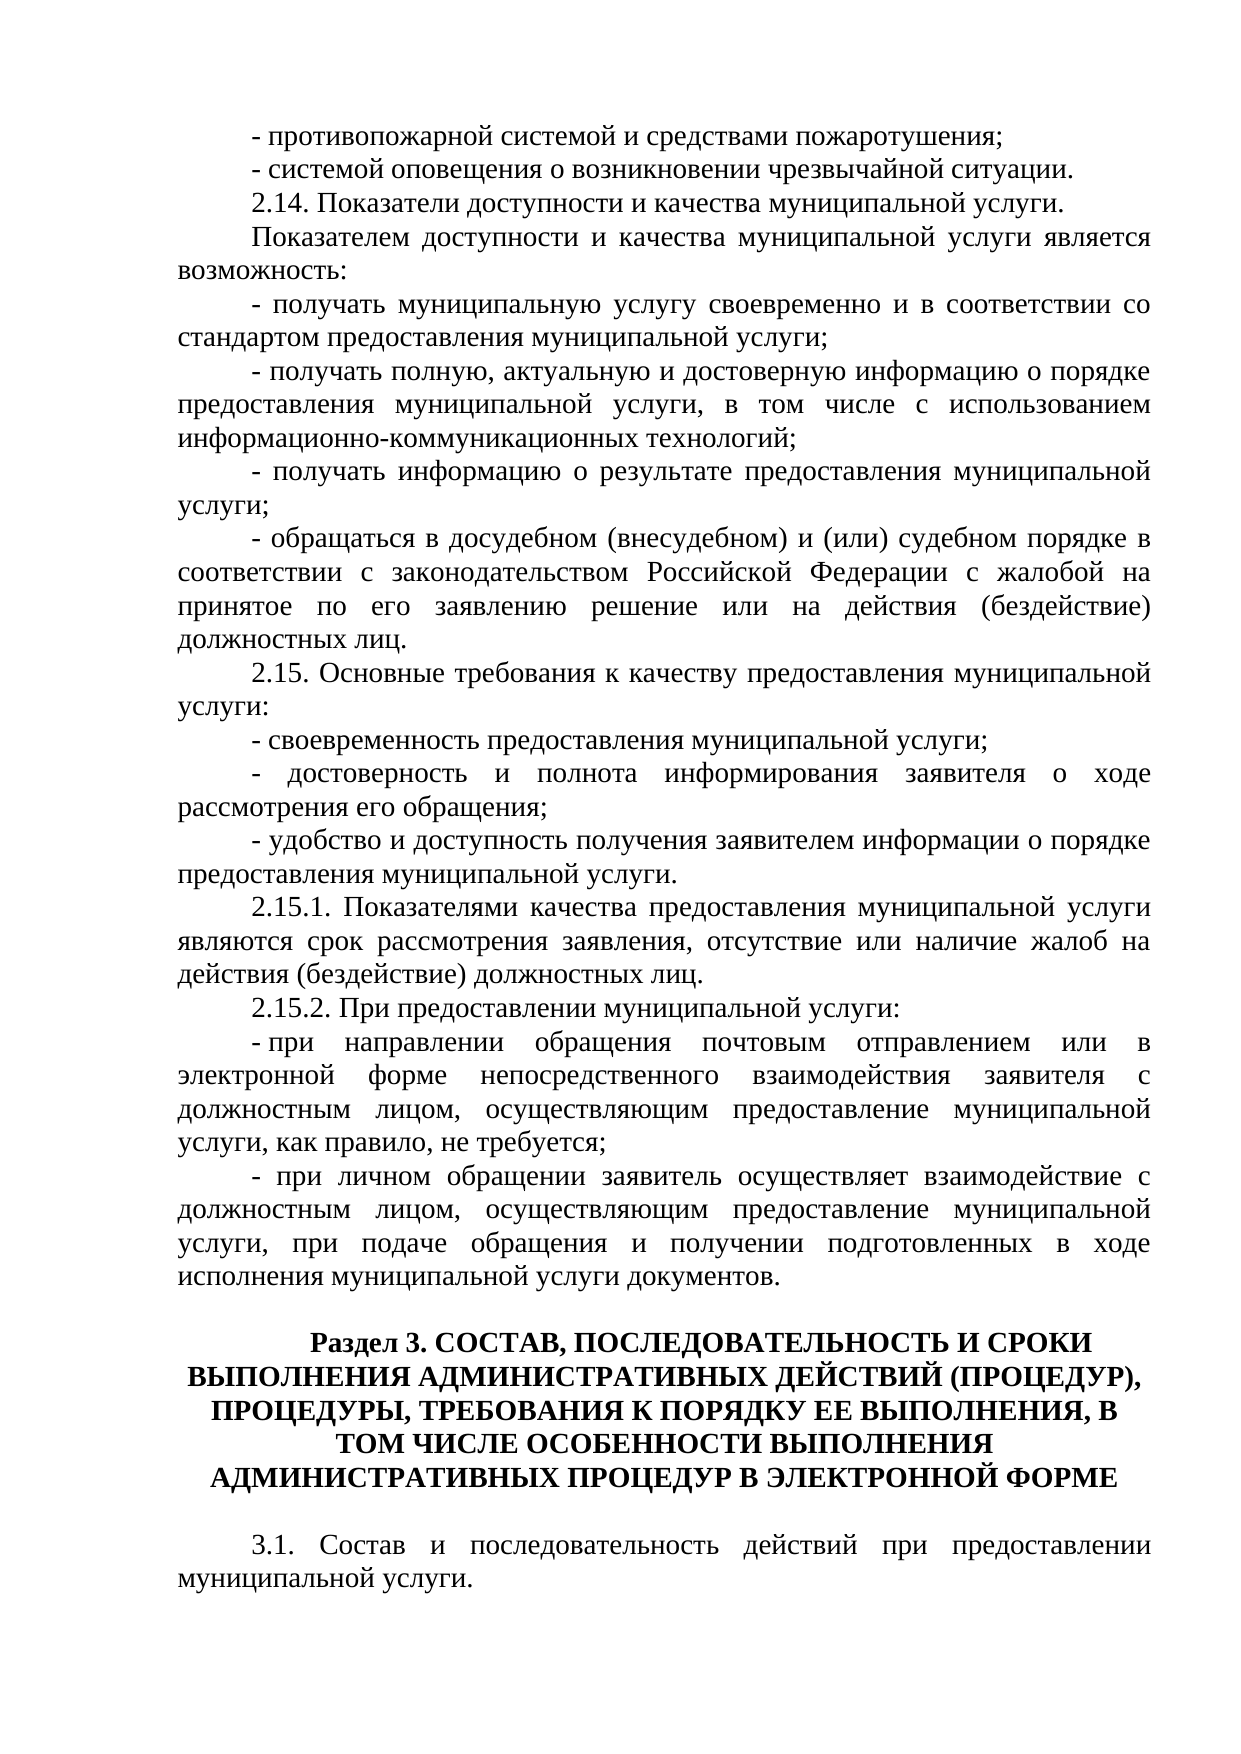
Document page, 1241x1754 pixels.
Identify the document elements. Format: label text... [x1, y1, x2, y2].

text - системой оповещения о возникновении чрезвычайной ситуации. [177, 152, 1152, 185]
text 2.15.1. Показателями качества предоставления муниципальной услуги являются срок рассмотрения заявления, отсутствие или наличие жалоб на действия (бездействие) должностных лиц. [177, 889, 1152, 990]
text Показателем доступности и качества муниципальной услуги является возможность: [177, 219, 1152, 286]
text 2.15.2. При предоставлении муниципальной услуги: [177, 990, 1152, 1024]
text 2.15. Основные требования к качеству предоставления муниципальной услуги: [177, 655, 1152, 722]
text - при личном обращении заявитель осуществляет взаимодействие с должностным лицом, осуществляющим предоставление муниципальной услуги, при подаче обращения и получении подготовленных в ходе исполнения муниципальной услуги документов. [177, 1158, 1152, 1292]
text - получать полную, актуальную и достоверную информацию о порядке предоставления муниципальной услуги, в том числе с использованием информационно-коммуникационных технологий; [177, 353, 1152, 453]
text Раздел 3. СОСТАВ, ПОСЛЕДОВАТЕЛЬНОСТЬ И СРОКИ ВЫПОЛНЕНИЯ АДМИНИСТРАТИВНЫХ ДЕЙСТВИЙ (ПРОЦЕДУР), ПРОЦЕДУРЫ, ТРЕБОВАНИЯ К ПОРЯДКУ ЕЕ ВЫПОЛНЕНИЯ, В ТОМ ЧИСЛЕ ОСОБЕННОСТИ ВЫПОЛНЕНИЯ АДМИНИСТРАТИВНЫХ ПРОЦЕДУР В ЭЛЕКТРОННОЙ ФОРМЕ [177, 1326, 1152, 1493]
text - противопожарной системой и средствами пожаротушения; [177, 118, 1152, 152]
text - получать информацию о результате предоставления муниципальной услуги; [177, 453, 1152, 521]
text - удобство и доступность получения заявителем информации о порядке предоставления муниципальной услуги. [177, 822, 1152, 889]
text - достоверность и полнота информирования заявителя о ходе рассмотрения его обращения; [177, 755, 1152, 822]
text 3.1. Состав и последовательность действий при предоставлении муниципальной услуги. [177, 1527, 1152, 1594]
text - своевременность предоставления муниципальной услуги; [177, 722, 1152, 755]
text - получать муниципальную услугу своевременно и в соответствии со стандартом предоставления муниципальной услуги; [177, 286, 1152, 353]
text 2.14. Показатели доступности и качества муниципальной услуги. [177, 185, 1152, 219]
text - обращаться в досудебном (внесудебном) и (или) судебном порядке в соответствии с законодательством Российской Федерации с жалобой на принятое по его заявлению решение или на действия (бездействие) должностных лиц. [177, 521, 1152, 655]
text - при направлении обращения почтовым отправлением или в электронной форме непосредственного взаимодействия заявителя с должностным лицом, осуществляющим предоставление муниципальной услуги, как правило, не требуется; [177, 1024, 1152, 1158]
